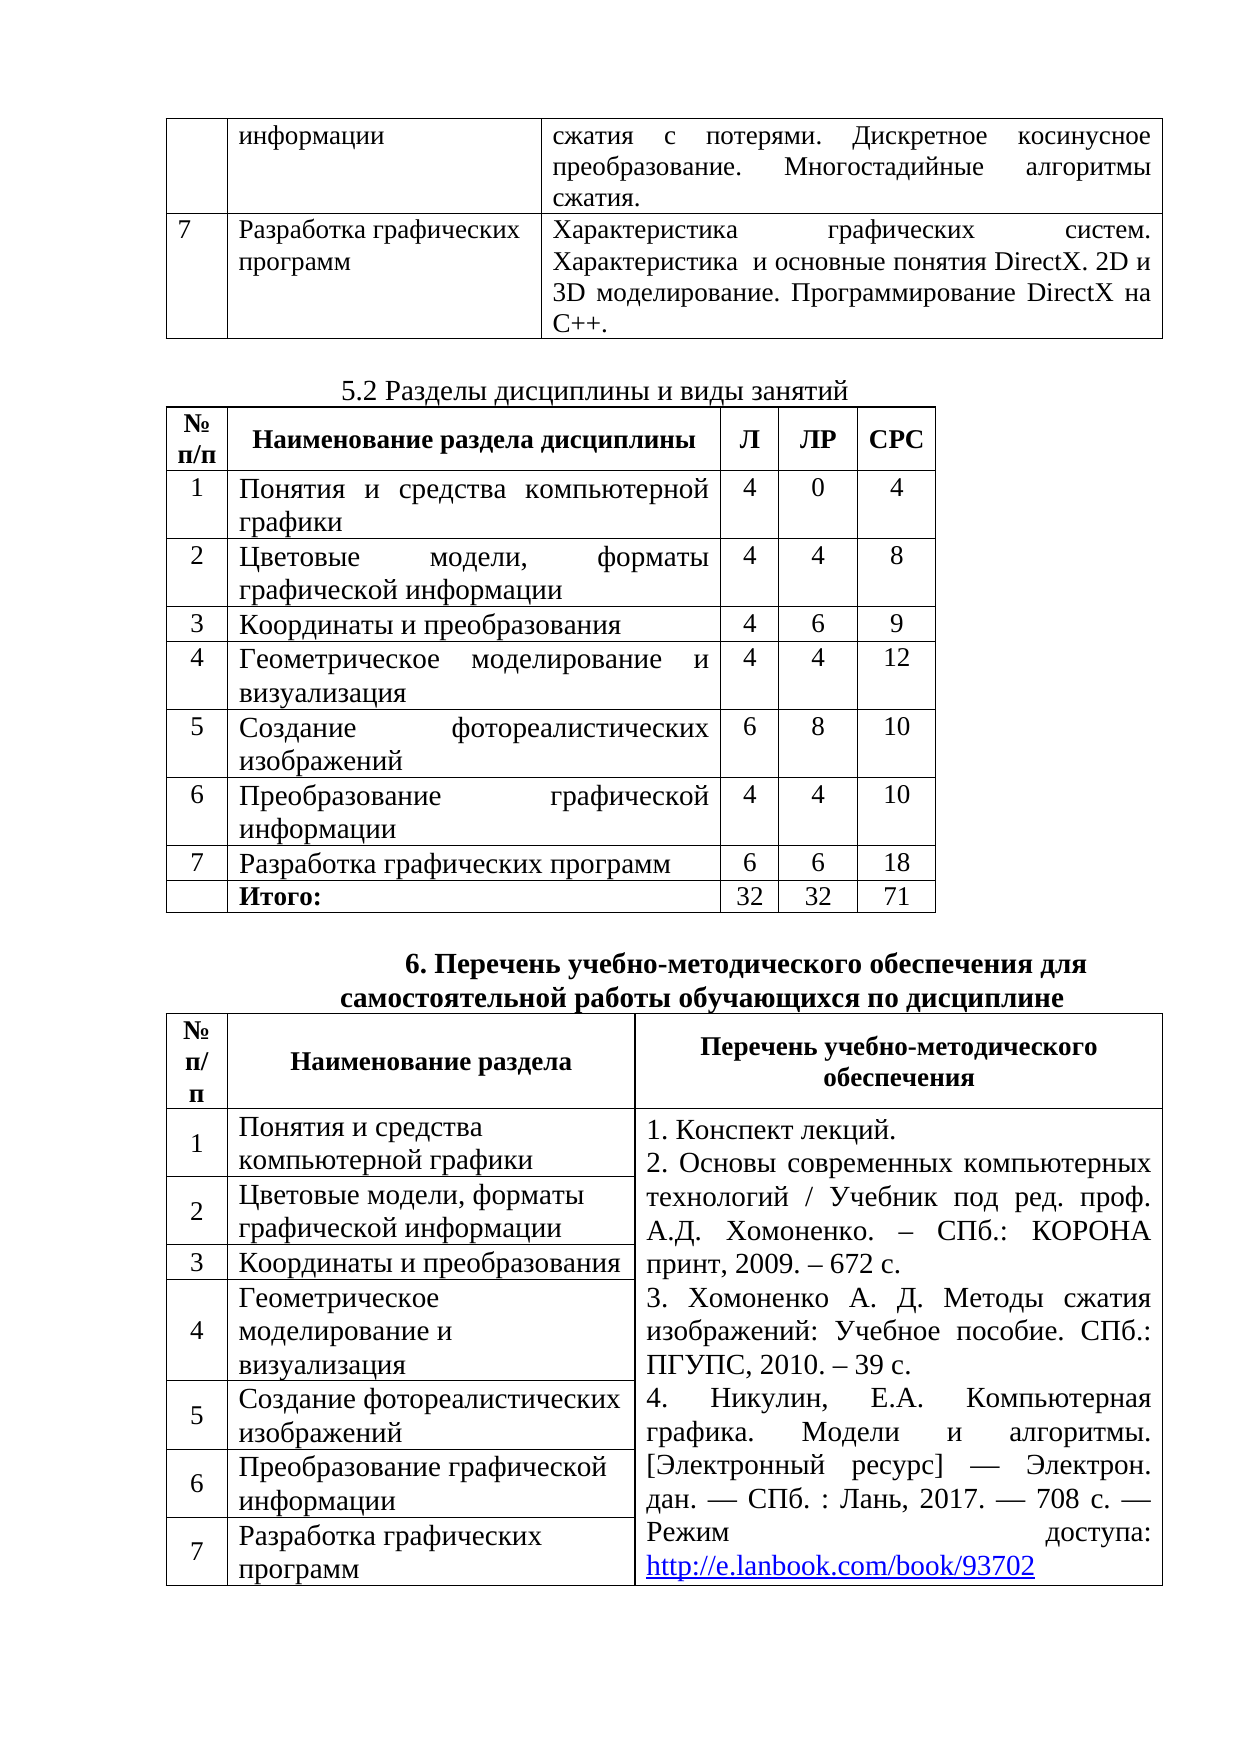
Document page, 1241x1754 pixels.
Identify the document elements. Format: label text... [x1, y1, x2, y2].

table_cell 6 [721, 846, 778, 879]
table_cell 7 [167, 846, 227, 879]
table_cell 6 [167, 1450, 227, 1517]
table_cell 4 [779, 539, 857, 606]
text 6. Перечень учебно-методического обеспечения для самостоятельной работы обучающихся по дисциплине [252, 946, 1152, 1013]
table_cell 10 [858, 778, 935, 845]
table_cell 1. Конспект лекций. 2. Основы современных компьютерных технологий / Учебник под ред. проф. А.Д. Хомоненко. – СПб.: КОРОНА принт, 2009. – 672 с. 3. Хомоненко А. Д. Методы сжатия изображений: Учебное пособие. СПб.: ПГУПС, 2010. – 39 с. 4. Никулин, Е.А. Компьютерная графика. Модели и алгоритмы. [Электронный ресурс] — Электрон. дан. — СПб. : Лань, 2017. — 708 с. — Режим доступа: http://e.lanbook.com/book/93702 [636, 1109, 1162, 1585]
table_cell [542, 119, 1162, 213]
table_header Наименование раздела [228, 1014, 634, 1108]
table_cell 4 [721, 642, 778, 709]
table_cell 4 [167, 642, 227, 709]
table_cell Итого: [228, 881, 720, 912]
table_cell 0 [779, 471, 857, 538]
table_cell 18 [858, 846, 935, 879]
table_header Л [721, 408, 778, 470]
table_header № п/п [167, 1014, 227, 1108]
table_cell 8 [858, 539, 935, 606]
table_cell 32 [779, 881, 857, 912]
table_cell Преобразование графической информации [228, 1450, 634, 1517]
table_cell 7 [167, 214, 227, 338]
table_cell 4 [779, 778, 857, 845]
table_cell Координаты и преобразования [228, 1245, 634, 1279]
table_cell 4 [721, 471, 778, 538]
table_cell 5 [167, 1381, 227, 1448]
table_header Перечень учебно-методического обеспечения [636, 1014, 1162, 1108]
table_cell 4 [167, 1280, 227, 1380]
table_cell Разработка графических программ [228, 846, 720, 879]
table_cell Цветовые модели, форматы графической информации [228, 1177, 634, 1244]
text 5.2 Разделы дисциплины и виды занятий [252, 373, 1152, 406]
table_cell 12 [858, 642, 935, 709]
table_header СРС [858, 408, 935, 470]
table_cell Координаты и преобразования [228, 607, 720, 641]
table_cell Разработка графических программ [228, 1518, 634, 1585]
table_cell 5 [167, 710, 227, 777]
table_cell 1 [167, 471, 227, 538]
table_header Наименование раздела дисциплины [228, 408, 720, 470]
table_cell 71 [858, 881, 935, 912]
table_cell 8 [779, 710, 857, 777]
table_cell Геометрическое моделирование и визуализация [228, 1280, 634, 1380]
table_cell 1 [167, 1109, 227, 1176]
table_cell 4 [721, 539, 778, 606]
table_cell Разработка графических программ [228, 214, 541, 338]
table_cell 6 [167, 778, 227, 845]
table_cell 10 [858, 710, 935, 777]
table_cell 6 [779, 846, 857, 879]
table_cell 2 [167, 539, 227, 606]
table_cell 3 [167, 1245, 227, 1279]
table_cell 4 [721, 778, 778, 845]
table_cell Понятия и средства компьютерной графики [228, 1109, 634, 1176]
table_cell Создание фотореалистических изображений [228, 1381, 634, 1448]
table_cell Создание фотореалистических изображений [228, 710, 720, 777]
table_cell [167, 881, 227, 912]
table_cell 2 [167, 1177, 227, 1244]
table_header № п/п [167, 408, 227, 470]
table_cell 6 [779, 607, 857, 641]
table_cell 9 [858, 607, 935, 641]
table_cell 7 [167, 1518, 227, 1585]
table_cell 4 [721, 607, 778, 641]
table_cell 3 [167, 607, 227, 641]
table_cell 32 [721, 881, 778, 912]
table_cell Цветовые модели, форматы графической информации [228, 539, 720, 606]
table_header ЛР [779, 408, 857, 470]
table_cell 4 [858, 471, 935, 538]
table_cell 4 [779, 642, 857, 709]
table_cell 6 [721, 710, 778, 777]
table_cell Преобразование графической информации [228, 778, 720, 845]
table_cell Характеристика графических систем. Характеристика и основные понятия DirectX. 2D и 3D моделирование. Программирование DirectX на C++. [542, 214, 1162, 338]
table_cell Понятия и средства компьютерной графики [228, 471, 720, 538]
table_cell 6 [167, 119, 227, 213]
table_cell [228, 119, 541, 213]
table_cell Геометрическое моделирование и визуализация [228, 642, 720, 709]
